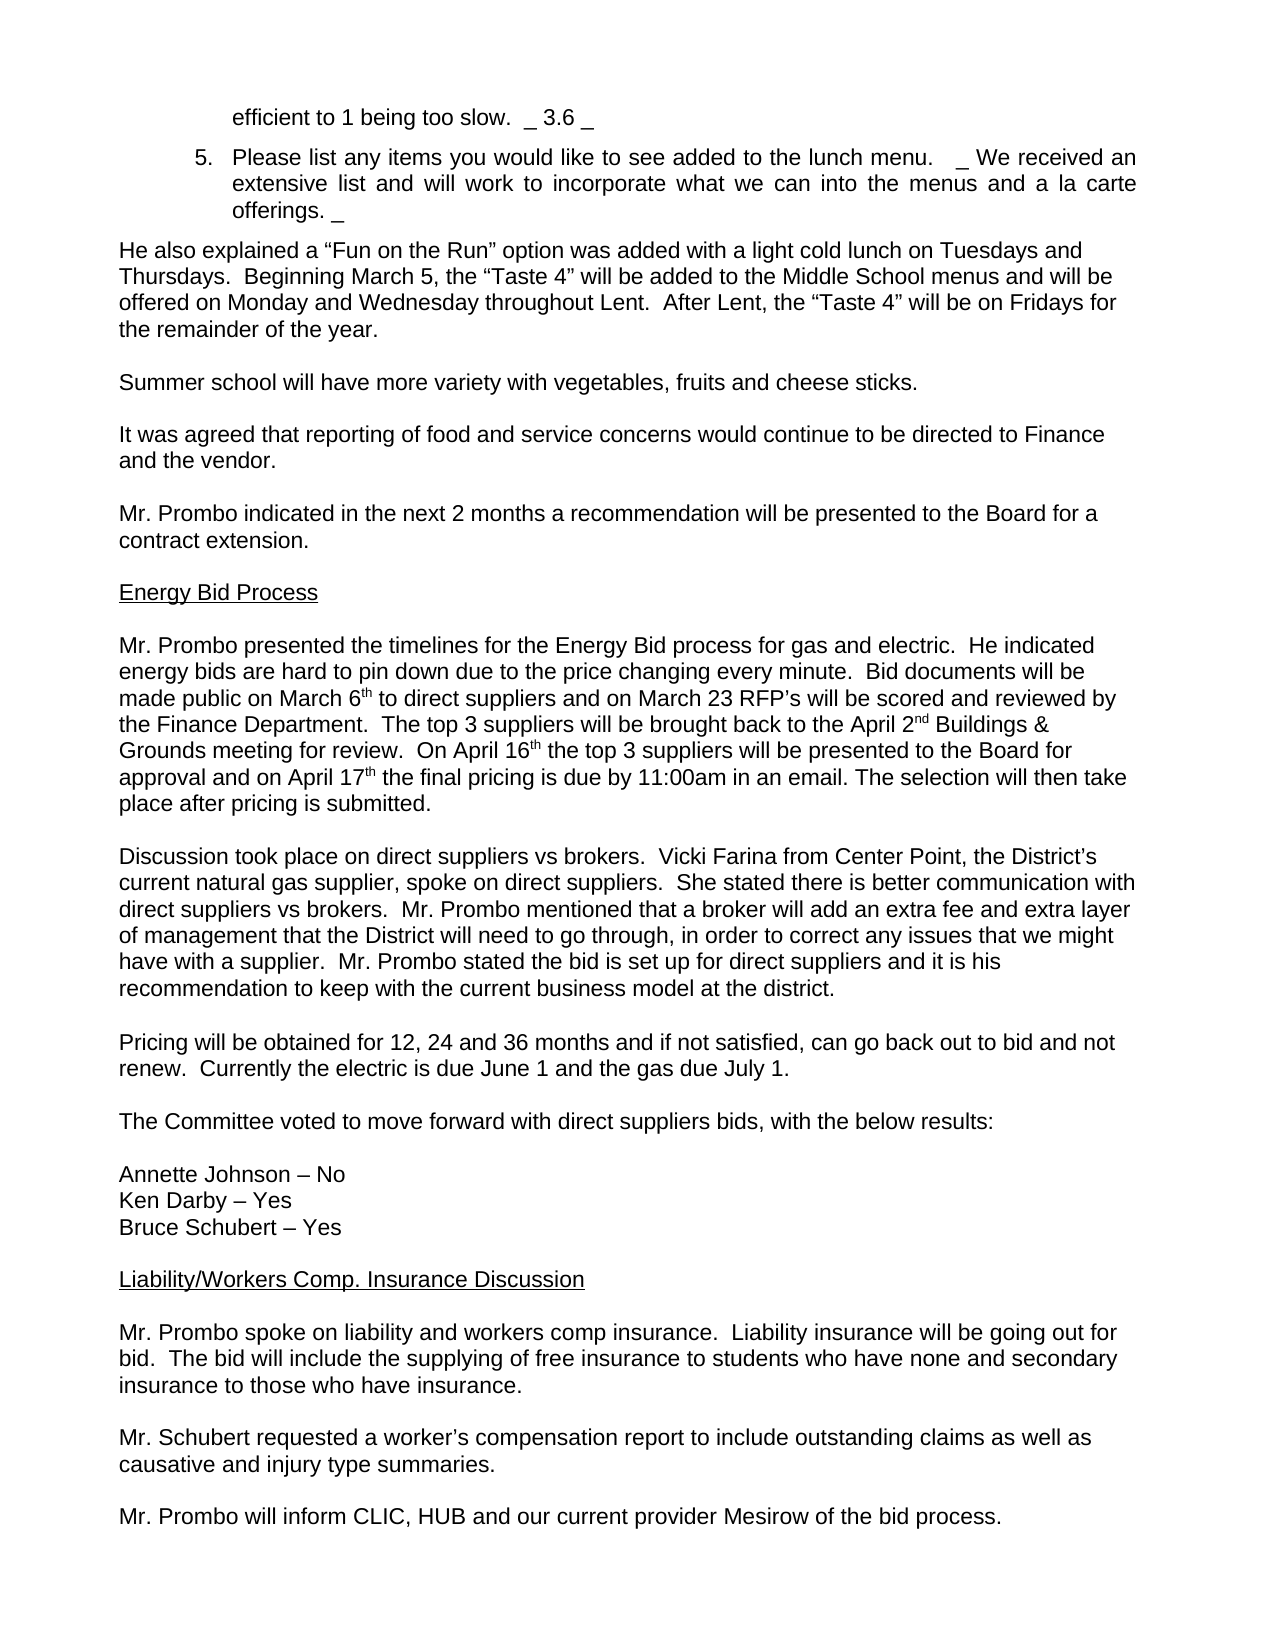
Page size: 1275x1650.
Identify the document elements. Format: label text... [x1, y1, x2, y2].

text Liability/Workers Comp. Insurance Discussion [119, 1266, 1137, 1292]
text Energy Bid Process [119, 579, 1137, 606]
text The Committee voted to move forward with direct suppliers bids, with the below results: [119, 1108, 1137, 1134]
text Annette Johnson – No [119, 1161, 1137, 1187]
text Mr. Schubert requested a worker’s compensation report to include outstanding claims as well as causative and injury type summaries. [119, 1424, 1137, 1477]
text He also explained a “Fun on the Run” option was added with a light cold lunch on Tuesdays and [119, 237, 1137, 263]
text Bruce Schubert – Yes [119, 1213, 1137, 1240]
text Mr. Prombo will inform CLIC, HUB and our current provider Mesirow of the bid process. [119, 1503, 1137, 1530]
list Please list any items you would like to see added to the lunch menu. _ We received an extensive list and will work to incorporate what we can into the menus and a la carte offerings. _ [194, 144, 1137, 223]
text Pricing will be obtained for 12, 24 and 36 months and if not satisfied, can go back out to bid and not renew. Currently the electric is due June 1 and the gas due July 1. [119, 1029, 1137, 1082]
text Mr. Prombo spoke on liability and workers comp insurance. Liability insurance will be going out for bid. The bid will include the supplying of free insurance to students who have none and secondary insurance to those who have insurance. [119, 1319, 1137, 1398]
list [194, 104, 1137, 130]
text Thursdays. Beginning March 5, the “Taste 4” will be added to the Middle School menus and will be offered on Monday and Wednesday throughout Lent. After Lent, the “Taste 4” will be on Fridays for the remainder of the year. [119, 263, 1137, 342]
text Discussion took place on direct suppliers vs brokers. Vicki Farina from Center Point, the District’s current natural gas supplier, spoke on direct suppliers. She stated there is better communication with direct suppliers vs brokers. Mr. Prombo mentioned that a broker will add an extra fee and extra layer of management that the District will need to go through, in order to correct any issues that we might have with a supplier. Mr. Prombo stated the bid is set up for direct suppliers and it is his recommendation to keep with the current business model at the district. [119, 843, 1137, 1001]
text Mr. Prombo presented the timelines for the Energy Bid process for gas and electric. He indicated energy bids are hard to pin down due to the price changing every minute. Bid documents will be made public on March 6th to direct suppliers and on March 23 RFP’s will be scored and reviewed by the Finance Department. The top 3 suppliers will be brought back to the April 2nd Buildings & Grounds meeting for review. On April 16th the top 3 suppliers will be presented to the Board for approval and on April 17th the final pricing is due by 11:00am in an email. The selection will then take place after pricing is submitted. [119, 632, 1137, 816]
text It was agreed that reporting of food and service concerns would continue to be directed to Finance and the vendor. [119, 421, 1137, 474]
text Mr. Prombo indicated in the next 2 months a recommendation will be presented to the Board for a contract extension. [119, 500, 1137, 553]
text Summer school will have more variety with vegetables, fruits and cheese sticks. [119, 368, 1137, 395]
text Ken Darby – Yes [119, 1187, 1137, 1213]
